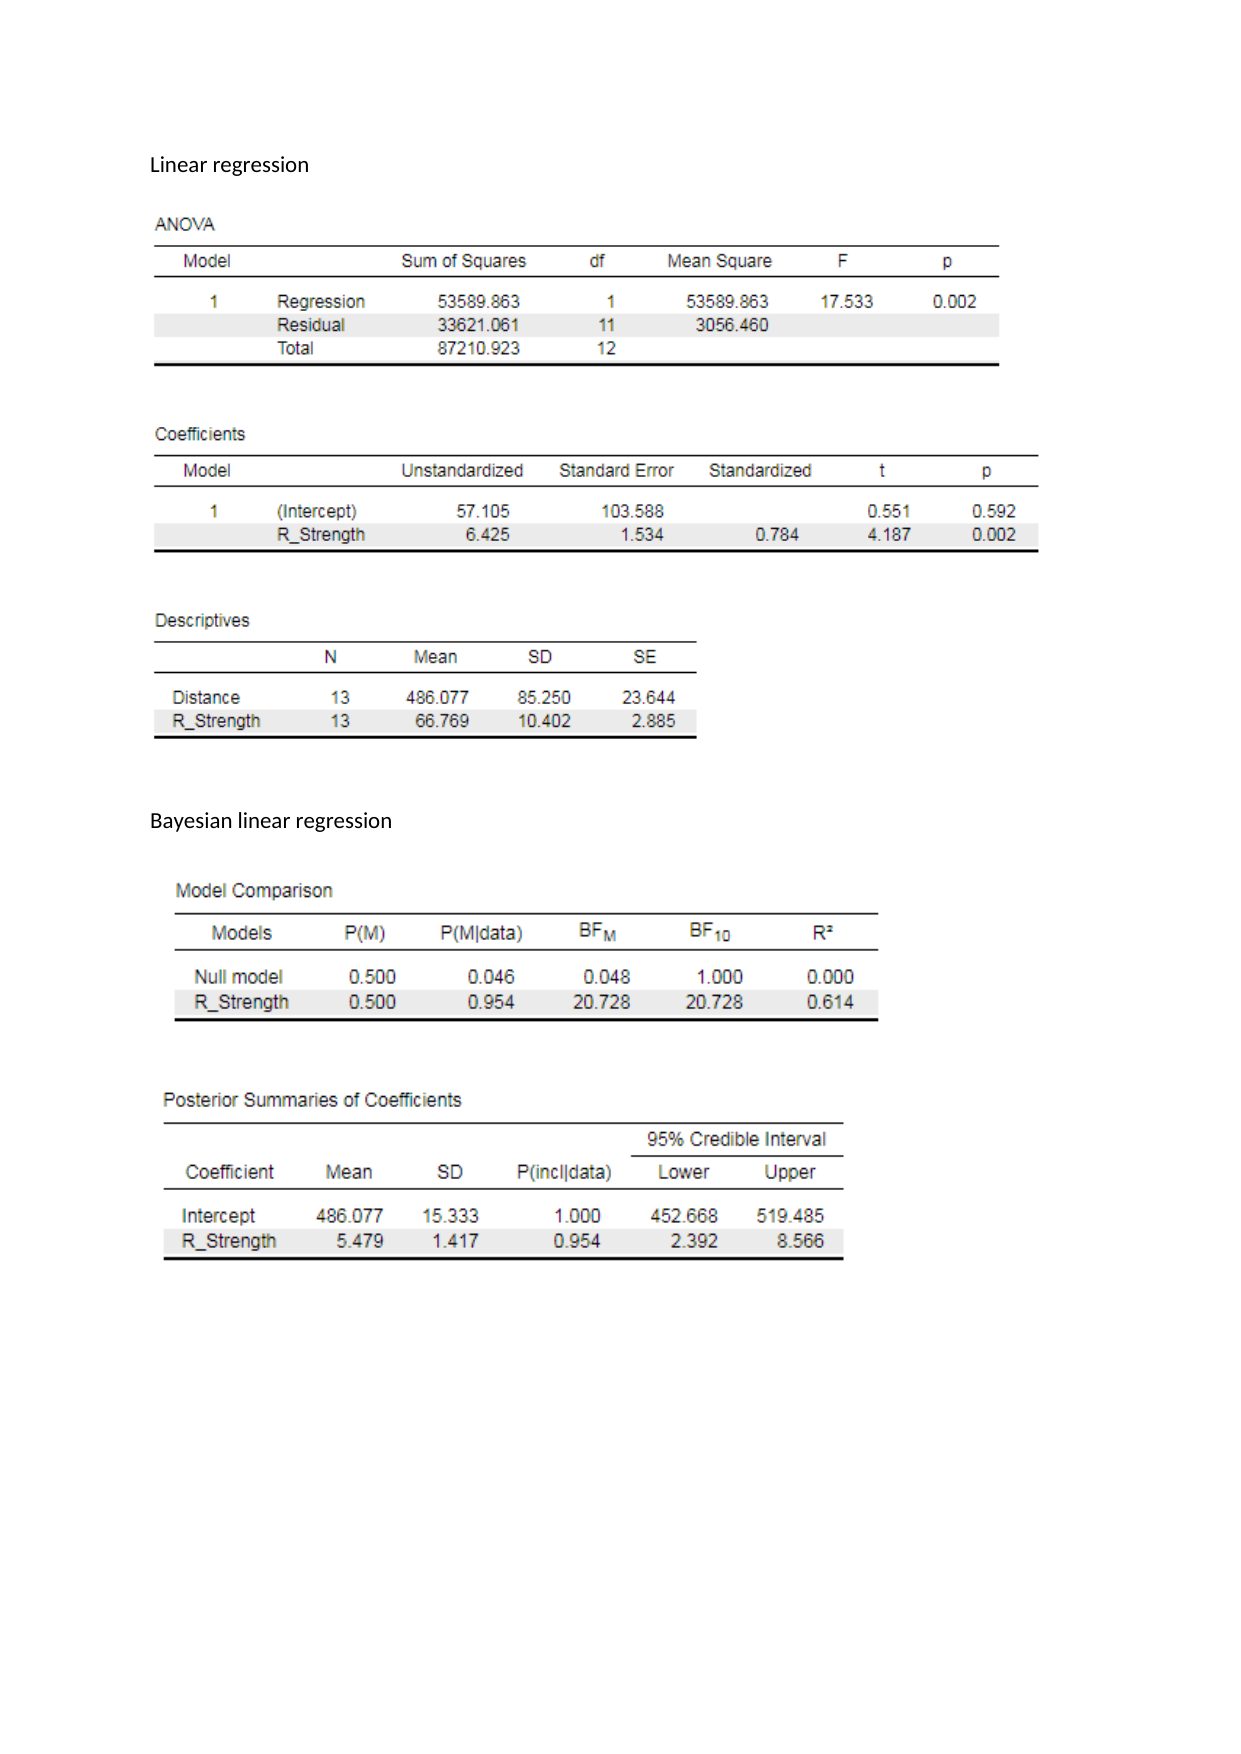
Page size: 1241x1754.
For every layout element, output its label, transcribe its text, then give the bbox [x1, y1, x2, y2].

text Bayesian linear regression [150, 806, 1090, 834]
text Linear regression [150, 150, 1090, 178]
picture [150, 1071, 886, 1298]
picture [150, 196, 1091, 787]
picture [150, 852, 891, 1053]
